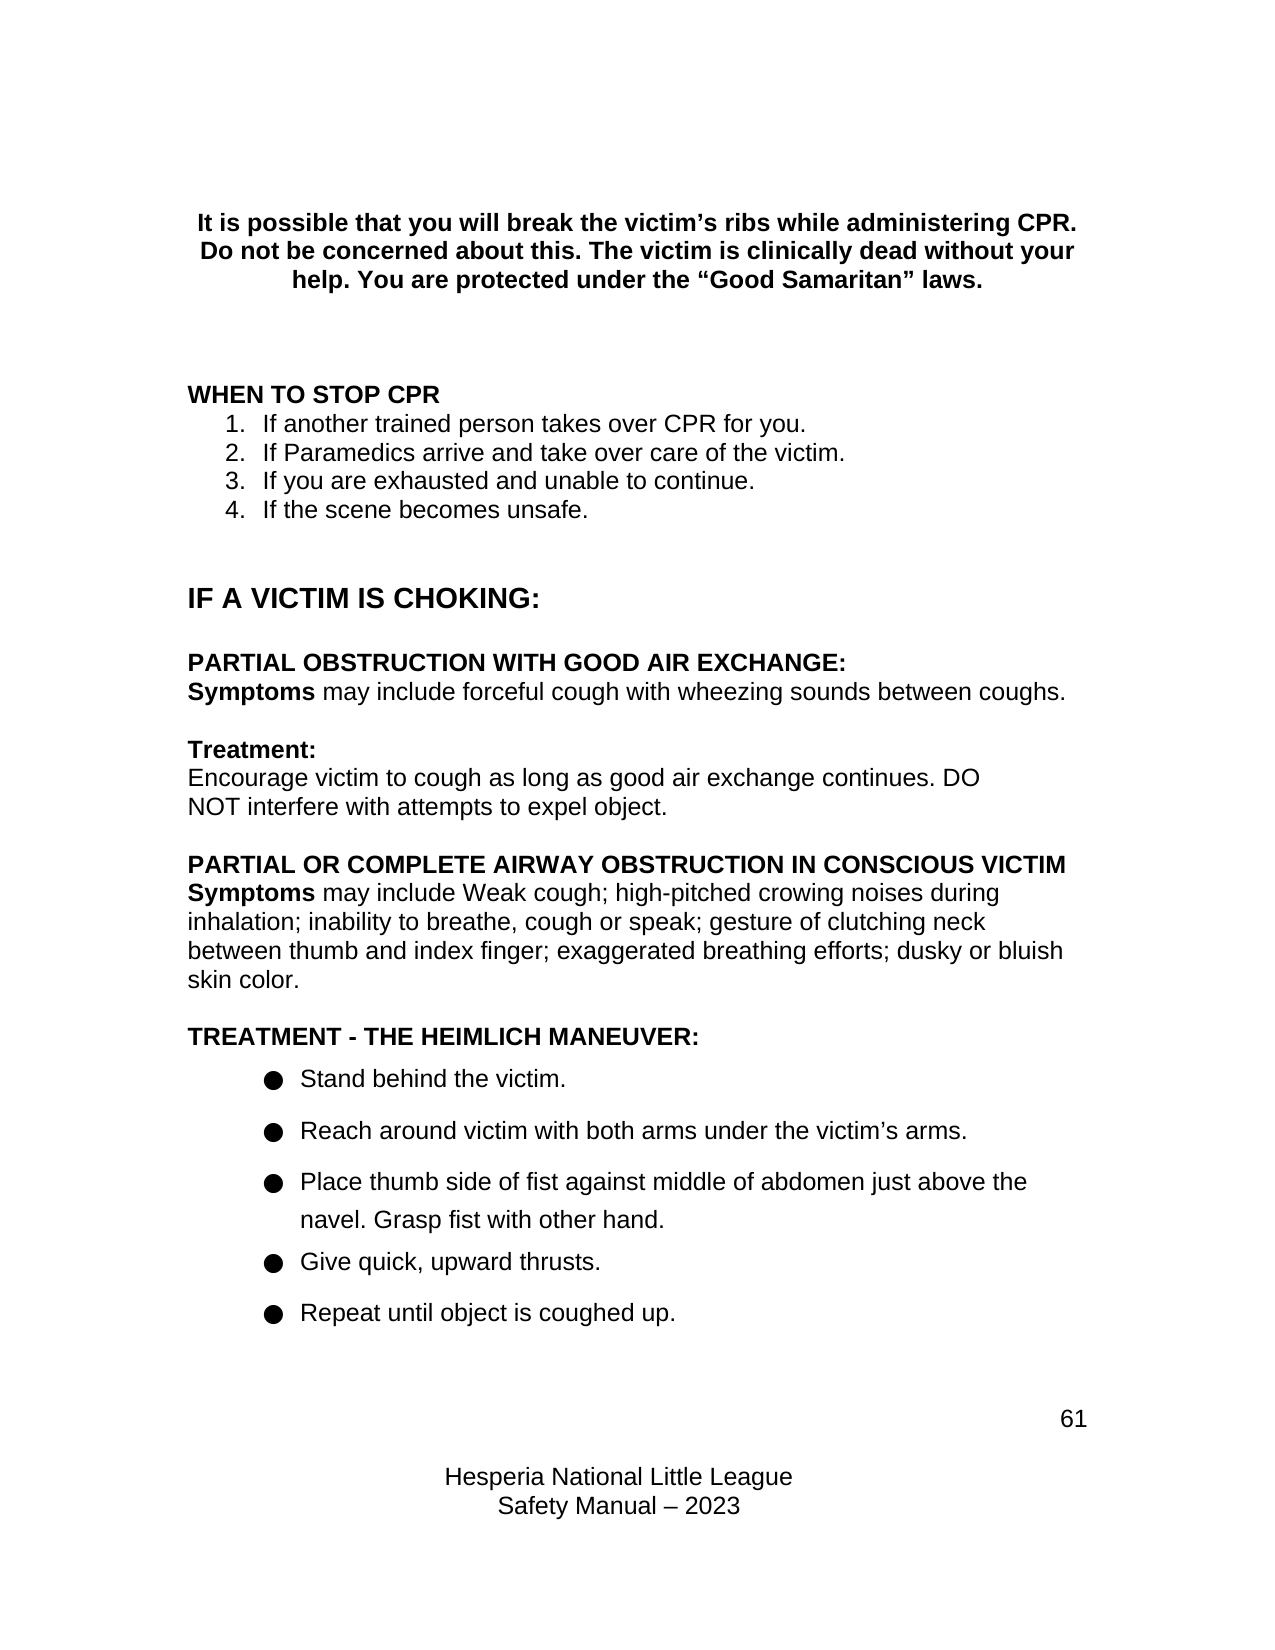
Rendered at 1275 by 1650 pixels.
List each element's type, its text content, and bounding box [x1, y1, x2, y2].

text WHEN TO STOP CPR [187, 380, 1087, 409]
list Stand behind the victim. [262, 1051, 1087, 1102]
list Repeat until object is coughed up. [262, 1284, 1087, 1336]
text PARTIAL OBSTRUCTION WITH GOOD AIR EXCHANGE: [187, 648, 1087, 677]
subtitle It is possible that you will break the victim’s ribs while administering CPR. Do not be concerned about this. The victim is clinically dead without your help. You are protected under the “Good Samaritan” laws. [187, 207, 1087, 294]
list If the scene becomes unsafe. [225, 495, 1087, 524]
list If Paramedics arrive and take over care of the victim. [225, 437, 1087, 466]
list If another trained person takes over CPR for you. [225, 409, 1087, 437]
list If you are exhausted and unable to continue. [225, 466, 1087, 495]
text Symptoms may include forceful cough with wheezing sounds between coughs. [187, 677, 1087, 706]
text IF A VICTIM IS CHOKING: [187, 581, 1087, 615]
text Treatment: [187, 734, 1087, 763]
text TREATMENT - THE HEIMLICH MANEUVER: [187, 1022, 1087, 1051]
text PARTIAL OR COMPLETE AIRWAY OBSTRUCTION IN CONSCIOUS VICTIM [187, 849, 1087, 878]
text Symptoms may include Weak cough; high-pitched crowing noises during inhalation; inability to breathe, cough or speak; gesture of clutching neck between thumb and index finger; exaggerated breathing efforts; dusky or bluish skin color. [187, 878, 1087, 993]
list Reach around victim with both arms under the victim’s arms. [262, 1102, 1087, 1153]
list Give quick, upward thrusts. [262, 1233, 1087, 1284]
list Place thumb side of fist against middle of abdomen just above the navel. Grasp fist with other hand. [262, 1153, 1087, 1233]
text Encourage victim to cough as long as good air exchange continues. DO [187, 763, 1087, 792]
text NOT interfere with attempts to expel object. [187, 792, 1087, 821]
